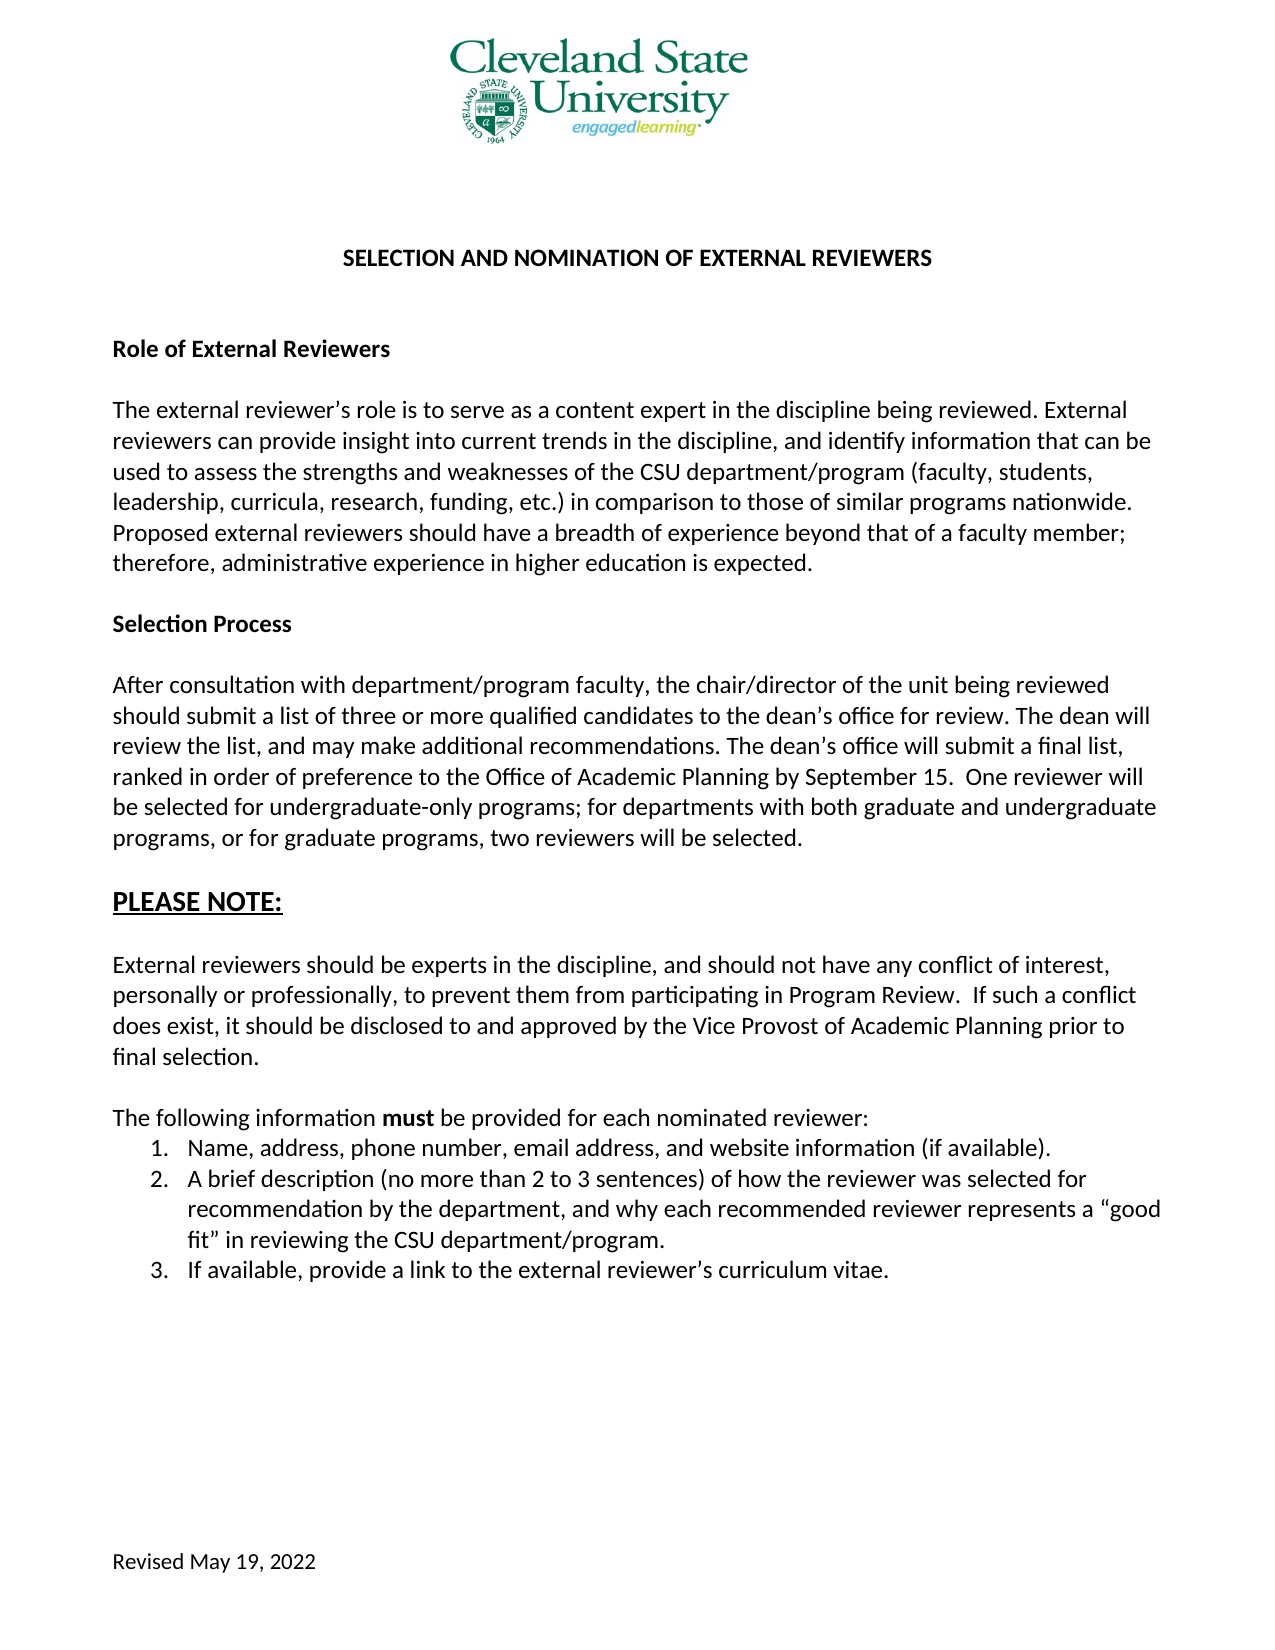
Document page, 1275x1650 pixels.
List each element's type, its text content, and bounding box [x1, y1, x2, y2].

subtitle Role of External Reviewers [112, 334, 1162, 364]
list Name, address, phone number, email address, and website information (if available). [150, 1132, 1162, 1163]
text Selection Process [112, 608, 1162, 639]
text The external reviewer’s role is to serve as a content expert in the discipline being reviewed. External reviewers can provide insight into current trends in the discipline, and identify information that can be used to assess the strengths and weaknesses of the CSU department/program (faculty, students, leadership, curricula, research, funding, etc.) in comparison to those of similar programs nationwide. Proposed external reviewers should have a breadth of experience beyond that of a faculty member; therefore, administrative experience in higher education is expected. [112, 395, 1162, 578]
text SELECTION AND NOMINATION OF EXTERNAL REVIEWERS [112, 242, 1162, 273]
list A brief description (no more than 2 to 3 sentences) of how the reviewer was selected for recommendation by the department, and why each recommended reviewer represents a “good fit” in reviewing the CSU department/program. [150, 1163, 1162, 1254]
text The following information must be provided for each nominated reviewer: [112, 1102, 1162, 1132]
text After consultation with department/program faculty, the chair/director of the unit being reviewed should submit a list of three or more qualified candidates to the dean’s office for review. The dean will review the list, and may make additional recommendations. The dean’s office will submit a final list, ranked in order of preference to the Office of Academic Planning by September 15. One reviewer will be selected for undergraduate-only programs; for departments with both graduate and undergraduate programs, or for graduate programs, two reviewers will be selected. [112, 669, 1162, 852]
text External reviewers should be experts in the discipline, and should not have any conflict of interest, personally or professionally, to prevent them from participating in Program Review. If such a conflict does exist, it should be disclosed to and approved by the Vice Provost of Academic Planning prior to final selection. [112, 949, 1162, 1071]
list If available, provide a link to the external reviewer’s curriculum vitae. [150, 1254, 1162, 1285]
text PLEASE NOTE: [112, 883, 1162, 919]
picture [450, 38, 748, 144]
